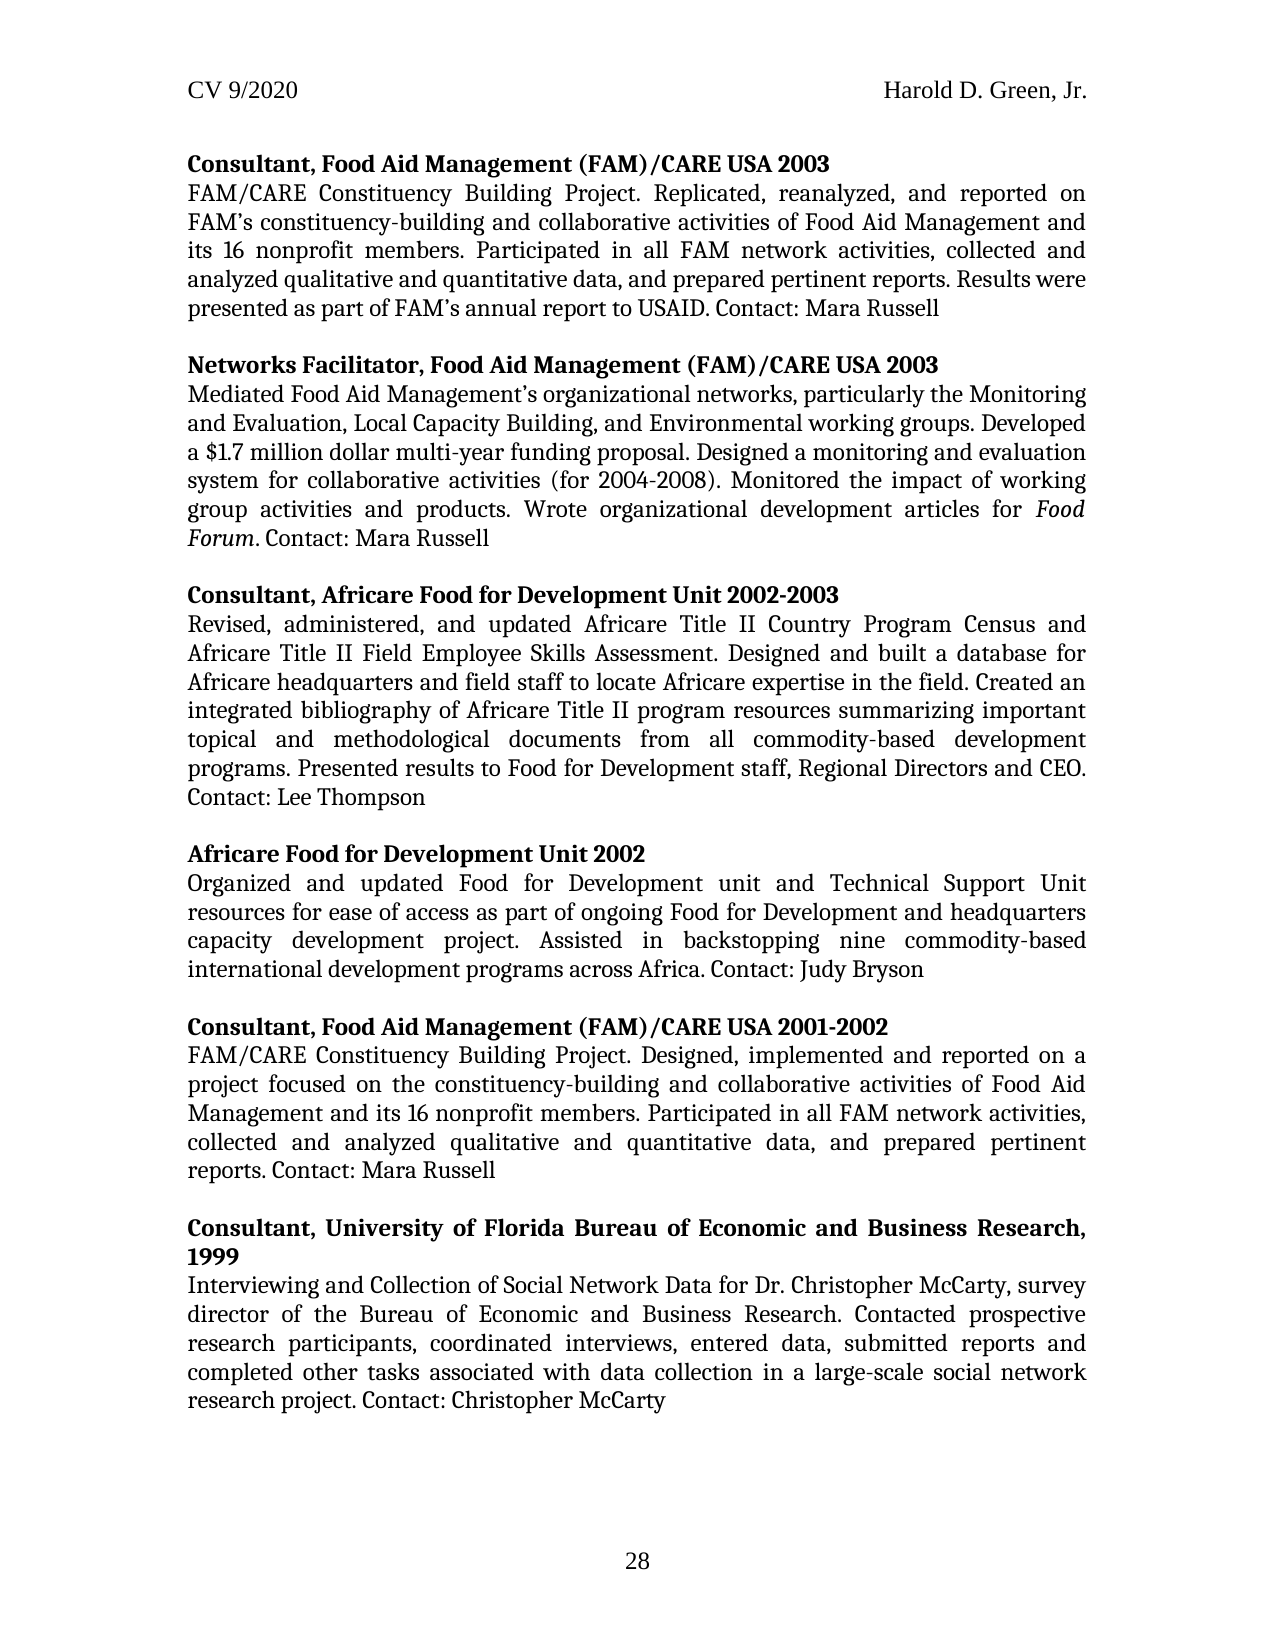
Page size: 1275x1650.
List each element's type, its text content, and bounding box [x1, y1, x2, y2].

subtitle Consultant, Africare Food for Development Unit 2002-2003 [187, 581, 1087, 610]
text Interviewing and Collection of Social Network Data for Dr. Christopher McCarty, survey director of the Bureau of Economic and Business Research. Contacted prospective research participants, coordinated interviews, entered data, submitted reports and completed other tasks associated with data collection in a large-scale social network research project. Contact: Christopher McCarty [187, 1271, 1087, 1415]
text FAM/CARE Constituency Building Project. Designed, implemented and reported on a project focused on the constituency-building and collaborative activities of Food Aid Management and its 16 nonprofit members. Participated in all FAM network activities, collected and analyzed qualitative and quantitative data, and prepared pertinent reports. Contact: Mara Russell [187, 1041, 1087, 1185]
subtitle Consultant, Food Aid Management (FAM)/CARE USA 2001-2002 [187, 1012, 1087, 1041]
subtitle Africare Food for Development Unit 2002 [187, 840, 1087, 869]
text FAM/CARE Constituency Building Project. Replicated, reanalyzed, and reported on FAM’s constituency-building and collaborative activities of Food Aid Management and its 16 nonprofit members. Participated in all FAM network activities, collected and analyzed qualitative and quantitative data, and prepared pertinent reports. Results were presented as part of FAM’s annual report to USAID. Contact: Mara Russell [187, 179, 1087, 322]
text Organized and updated Food for Development unit and Technical Support Unit resources for ease of access as part of ongoing Food for Development and headquarters capacity development project. Assisted in backstopping nine commodity-based international development programs across Africa. Contact: Judy Bryson [187, 869, 1087, 984]
text Mediated Food Aid Management’s organizational networks, particularly the Monitoring and Evaluation, Local Capacity Building, and Environmental working groups. Developed a $1.7 million dollar multi-year funding proposal. Designed a monitoring and evaluation system for collaborative activities (for 2004-2008). Monitored the impact of working group activities and products. Wrote organizational development articles for Food Forum. Contact: Mara Russell [187, 380, 1087, 552]
subtitle Consultant, University of Florida Bureau of Economic and Business Research, 1999 [187, 1214, 1087, 1271]
text Revised, administered, and updated Africare Title II Country Program Census and Africare Title II Field Employee Skills Assessment. Designed and built a database for Africare headquarters and field staff to locate Africare expertise in the field. Created an integrated bibliography of Africare Title II program resources summarizing important topical and methodological documents from all commodity-based development programs. Presented results to Food for Development staff, Regional Directors and CEO. Contact: Lee Thompson [187, 610, 1087, 811]
subtitle Consultant, Food Aid Management (FAM)/CARE USA 2003 [187, 150, 1087, 179]
subtitle Networks Facilitator, Food Aid Management (FAM)/CARE USA 2003 [187, 351, 1087, 380]
